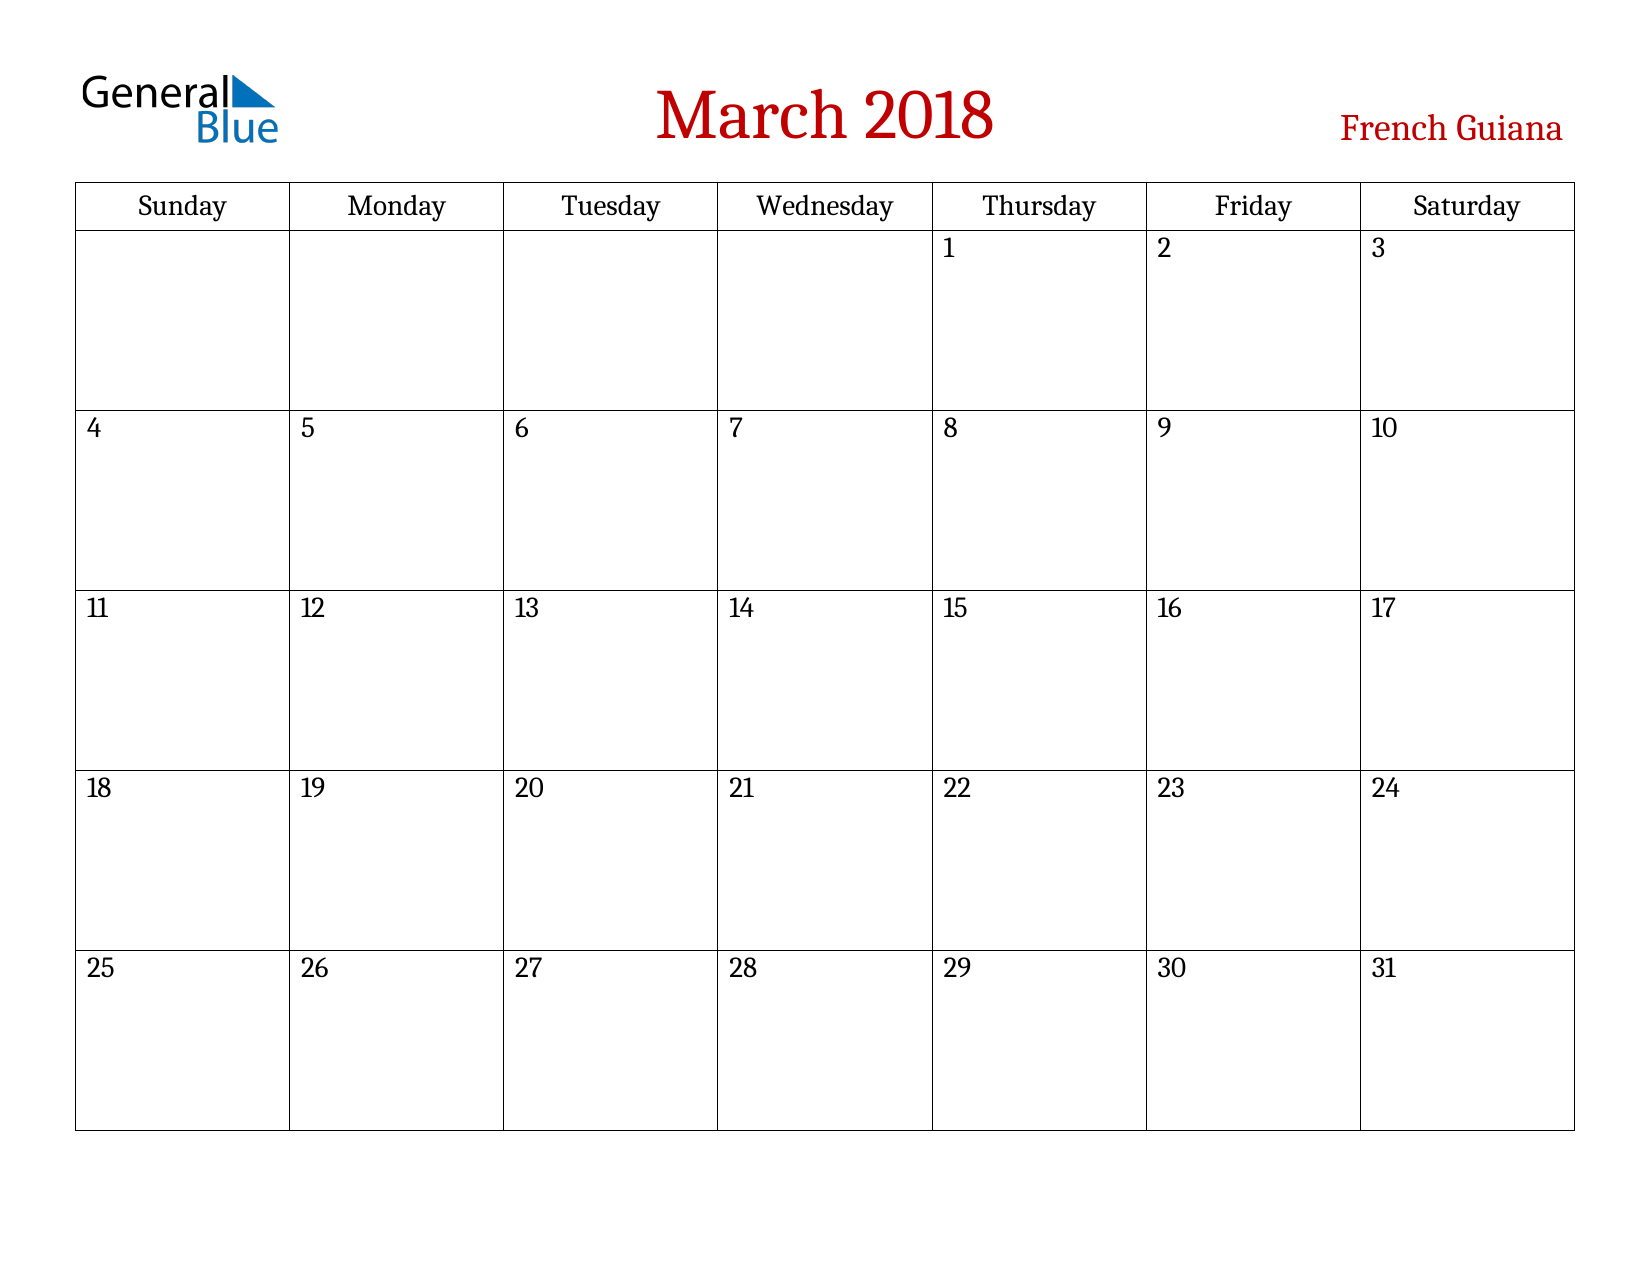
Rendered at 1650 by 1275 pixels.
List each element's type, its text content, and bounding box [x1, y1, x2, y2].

table_cell 16 [1147, 591, 1360, 625]
table_cell [504, 625, 717, 770]
table_cell Wednesday [718, 183, 932, 230]
table_cell [76, 985, 289, 1130]
table_cell 30 [1147, 951, 1360, 985]
table_cell 28 [718, 951, 932, 985]
table_cell [1147, 445, 1360, 590]
table_cell 8 [933, 411, 1146, 444]
table_cell [504, 445, 717, 590]
table_cell [1147, 805, 1360, 950]
table_cell 5 [290, 411, 503, 444]
table_cell 23 [1147, 771, 1360, 805]
table_cell 21 [718, 771, 932, 805]
table_cell 15 [933, 591, 1146, 625]
table_header March 2018 [504, 75, 1146, 182]
table_cell [1361, 265, 1574, 410]
table_cell [290, 625, 503, 770]
table_cell 11 [76, 591, 289, 625]
table_cell [933, 265, 1146, 410]
table_cell 17 [1361, 591, 1574, 625]
table_cell [504, 985, 717, 1130]
table_cell [1361, 985, 1574, 1130]
table_cell [933, 985, 1146, 1130]
table_cell [290, 265, 503, 410]
table_cell 20 [504, 771, 717, 805]
table_cell Sunday [76, 183, 289, 230]
table_cell 24 [1361, 771, 1574, 805]
table_cell [290, 805, 503, 950]
table_cell 3 [1361, 231, 1574, 264]
table_header [76, 75, 503, 182]
table_cell 6 [504, 411, 717, 444]
table_cell [718, 985, 932, 1130]
table_cell Monday [290, 183, 503, 230]
table_cell 31 [1361, 951, 1574, 985]
table_cell 4 [76, 411, 289, 444]
table_cell Thursday [933, 183, 1146, 230]
table_cell 25 [76, 951, 289, 985]
table_cell [76, 805, 289, 950]
picture [82, 75, 278, 143]
table_cell [1361, 445, 1574, 590]
table_cell [1147, 625, 1360, 770]
table_cell [76, 231, 289, 264]
table_cell [76, 265, 289, 410]
table_cell 12 [290, 591, 503, 625]
table_cell 13 [504, 591, 717, 625]
table_cell 1 [933, 231, 1146, 264]
table_cell [718, 265, 932, 410]
table_cell 9 [1147, 411, 1360, 444]
table_header French Guiana [1146, 75, 1574, 182]
table_cell [504, 265, 717, 410]
table_cell [290, 231, 503, 264]
table_cell [76, 445, 289, 590]
table_cell [933, 805, 1146, 950]
table_cell 2 [1147, 231, 1360, 264]
table_cell [290, 985, 503, 1130]
table_cell 29 [933, 951, 1146, 985]
table_cell 18 [76, 771, 289, 805]
table_cell [1147, 985, 1360, 1130]
table_cell [504, 805, 717, 950]
table_cell [718, 445, 932, 590]
table_cell 7 [718, 411, 932, 444]
table_cell 10 [1361, 411, 1574, 444]
table_cell [1147, 265, 1360, 410]
table_cell Saturday [1361, 183, 1574, 230]
table_cell [504, 231, 717, 264]
table_cell 19 [290, 771, 503, 805]
table_cell Tuesday [504, 183, 717, 230]
table_cell Friday [1147, 183, 1360, 230]
table_cell [933, 625, 1146, 770]
table_cell [718, 805, 932, 950]
table_cell [76, 625, 289, 770]
table_cell 22 [933, 771, 1146, 805]
table_cell [718, 231, 932, 264]
table_cell 14 [718, 591, 932, 625]
table_cell [290, 445, 503, 590]
table_cell 27 [504, 951, 717, 985]
table_cell [1361, 805, 1574, 950]
table_cell [718, 625, 932, 770]
table_cell [933, 445, 1146, 590]
table_cell 26 [290, 951, 503, 985]
table_cell [1361, 625, 1574, 770]
